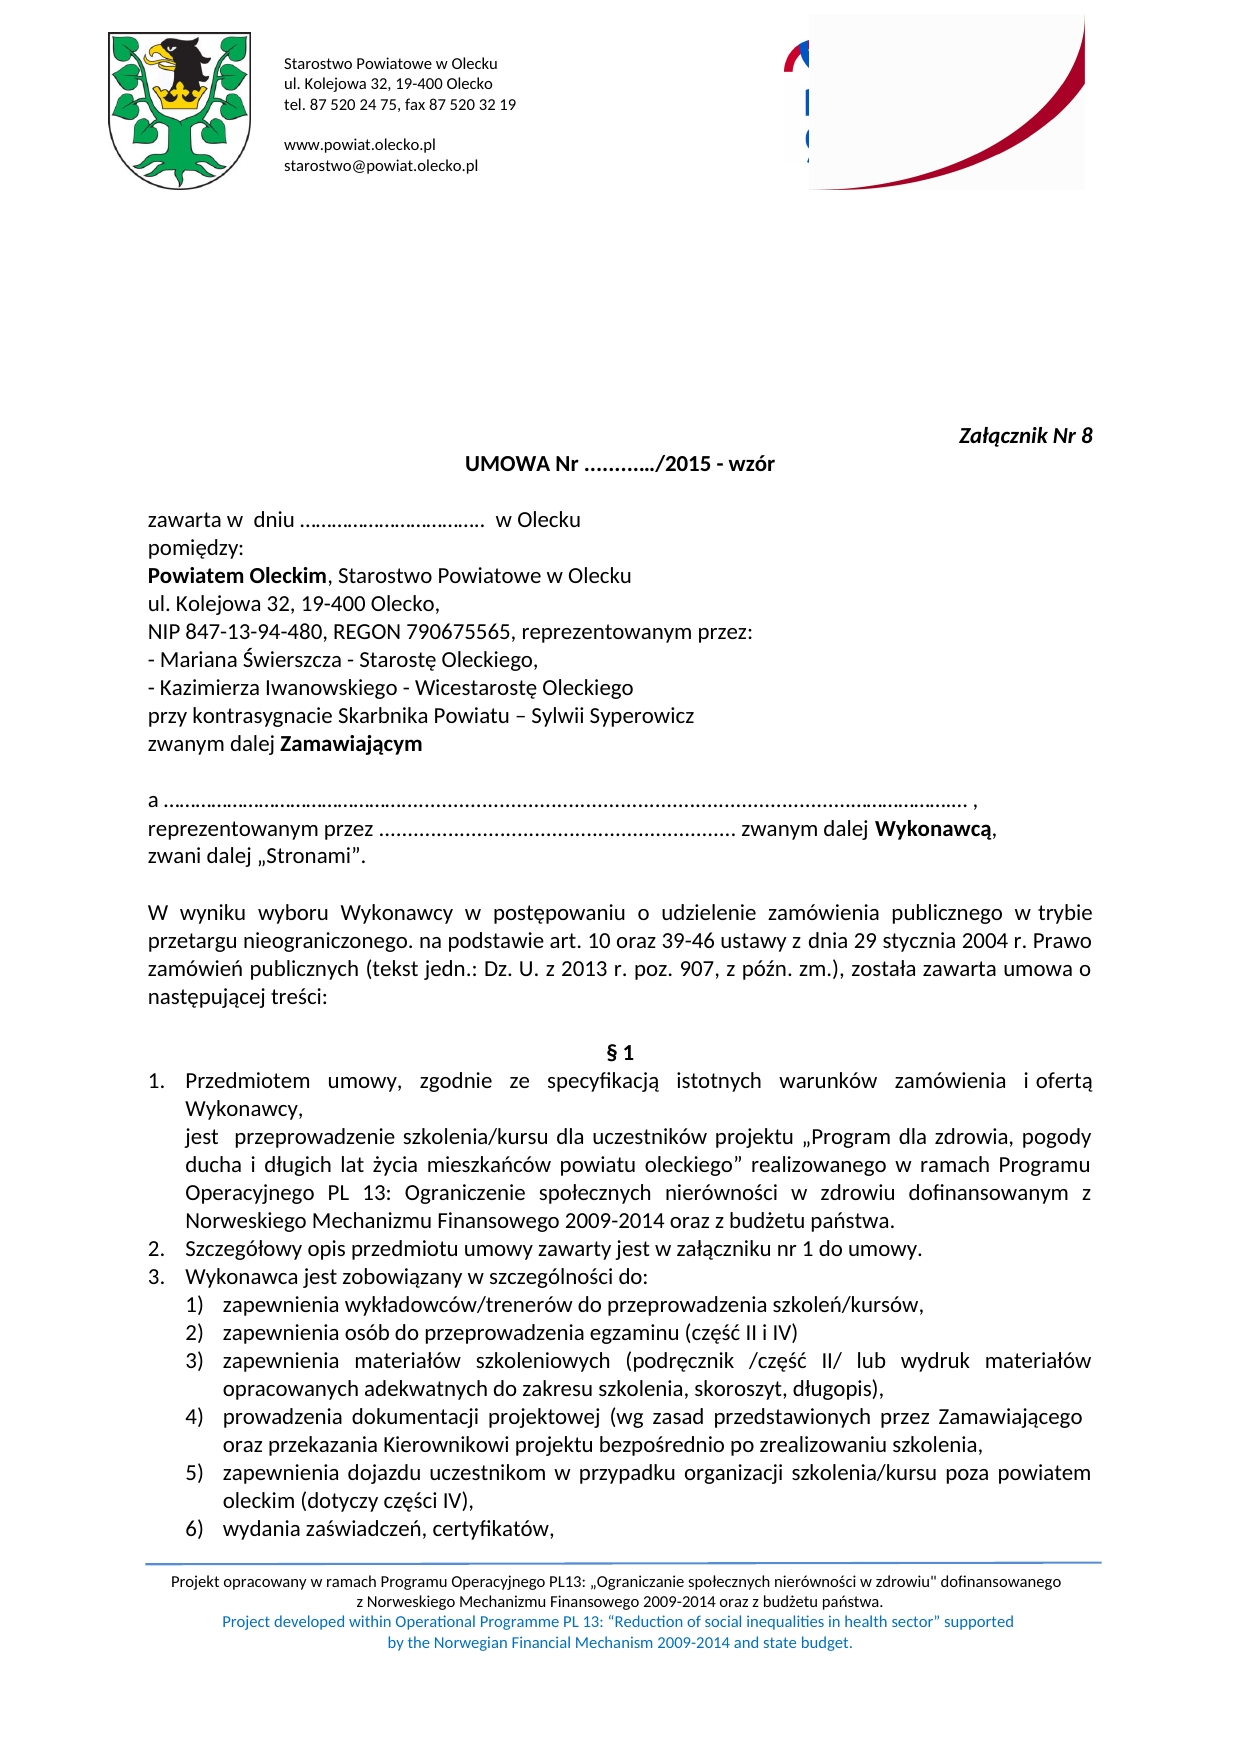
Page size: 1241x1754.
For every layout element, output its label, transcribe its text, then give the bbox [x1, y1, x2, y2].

text zwanym dalej Zamawiającym [148, 729, 1093, 758]
list wydania zaświadczeń, certyfikatów, [185, 1514, 1093, 1542]
text § 1 [148, 1038, 1093, 1066]
picture [108, 32, 251, 190]
list Wykonawca jest zobowiązany w szczególności do: [148, 1262, 1093, 1290]
text NIP 847-13-94-480, REGON 790675565, reprezentowanym przez: [148, 617, 1093, 646]
text UMOWA Nr .........…/2015 - wzór [148, 449, 1093, 477]
text a ………………………………………..............................................................................……………….… , [148, 786, 1093, 814]
text przy kontrasygnacie Skarbnika Powiatu – Sylwii Syperowicz [148, 702, 1093, 729]
text Powiatem Oleckim, Starostwo Powiatowe w Olecku [148, 561, 1093, 589]
list Przedmiotem umowy, zgodnie ze specyfikacją istotnych warunków zamówienia i ofertą Wykonawcy, jest przeprowadzenie szkolenia/kursu dla uczestników projektu „Program dla zdrowia, pogody ducha i długich lat życia mieszkańców powiatu oleckiego” realizowanego w ramach Programu Operacyjnego PL 13: Ograniczenie społecznych nierówności w zdrowiu dofinansowanym z Norweskiego Mechanizmu Finansowego 2009-2014 oraz z budżetu państwa. [148, 1066, 1093, 1234]
text reprezentowanym przez .............................................................. zwanym dalej Wykonawcą, [148, 814, 1093, 842]
text - Kazimierza Iwanowskiego - Wicestarostę Oleckiego [148, 673, 1093, 702]
list prowadzenia dokumentacji projektowej (wg zasad przedstawionych przez Zamawiającego oraz przekazania Kierownikowi projektu bezpośrednio po zrealizowaniu szkolenia, [185, 1402, 1093, 1458]
list Szczegółowy opis przedmiotu umowy zawarty jest w załączniku nr 1 do umowy. [148, 1234, 1093, 1262]
list zapewnienia materiałów szkoleniowych (podręcznik /część II/ lub wydruk materiałów opracowanych adekwatnych do zakresu szkolenia, skoroszyt, długopis), [185, 1346, 1093, 1402]
text Załącznik Nr 8 [148, 421, 1093, 449]
text W wyniku wyboru Wykonawcy w postępowaniu o udzielenie zamówienia publicznego w trybie przetargu nieograniczonego. na podstawie art. 10 oraz 39-46 ustawy z dnia 29 stycznia 2004 r. Prawo zamówień publicznych (tekst jedn.: Dz. U. z 2013 r. poz. 907, z późn. zm.), została zawarta umowa o następującej treści: [148, 898, 1093, 1010]
picture [784, 14, 1085, 190]
text pomiędzy: [148, 533, 1093, 561]
list zapewnienia osób do przeprowadzenia egzaminu (część II i IV) [185, 1318, 1093, 1346]
text zwani dalej „Stronami”. [148, 842, 1093, 870]
text - Mariana Świerszcza - Starostę Oleckiego, [148, 646, 1093, 673]
text zawarta w dniu …………………………….. w Olecku [148, 505, 1093, 533]
list zapewnienia dojazdu uczestnikom w przypadku organizacji szkolenia/kursu poza powiatem oleckim (dotyczy części IV), [185, 1458, 1093, 1514]
text ul. Kolejowa 32, 19-400 Olecko, [148, 589, 1093, 617]
list zapewnienia wykładowców/trenerów do przeprowadzenia szkoleń/kursów, [185, 1290, 1093, 1318]
